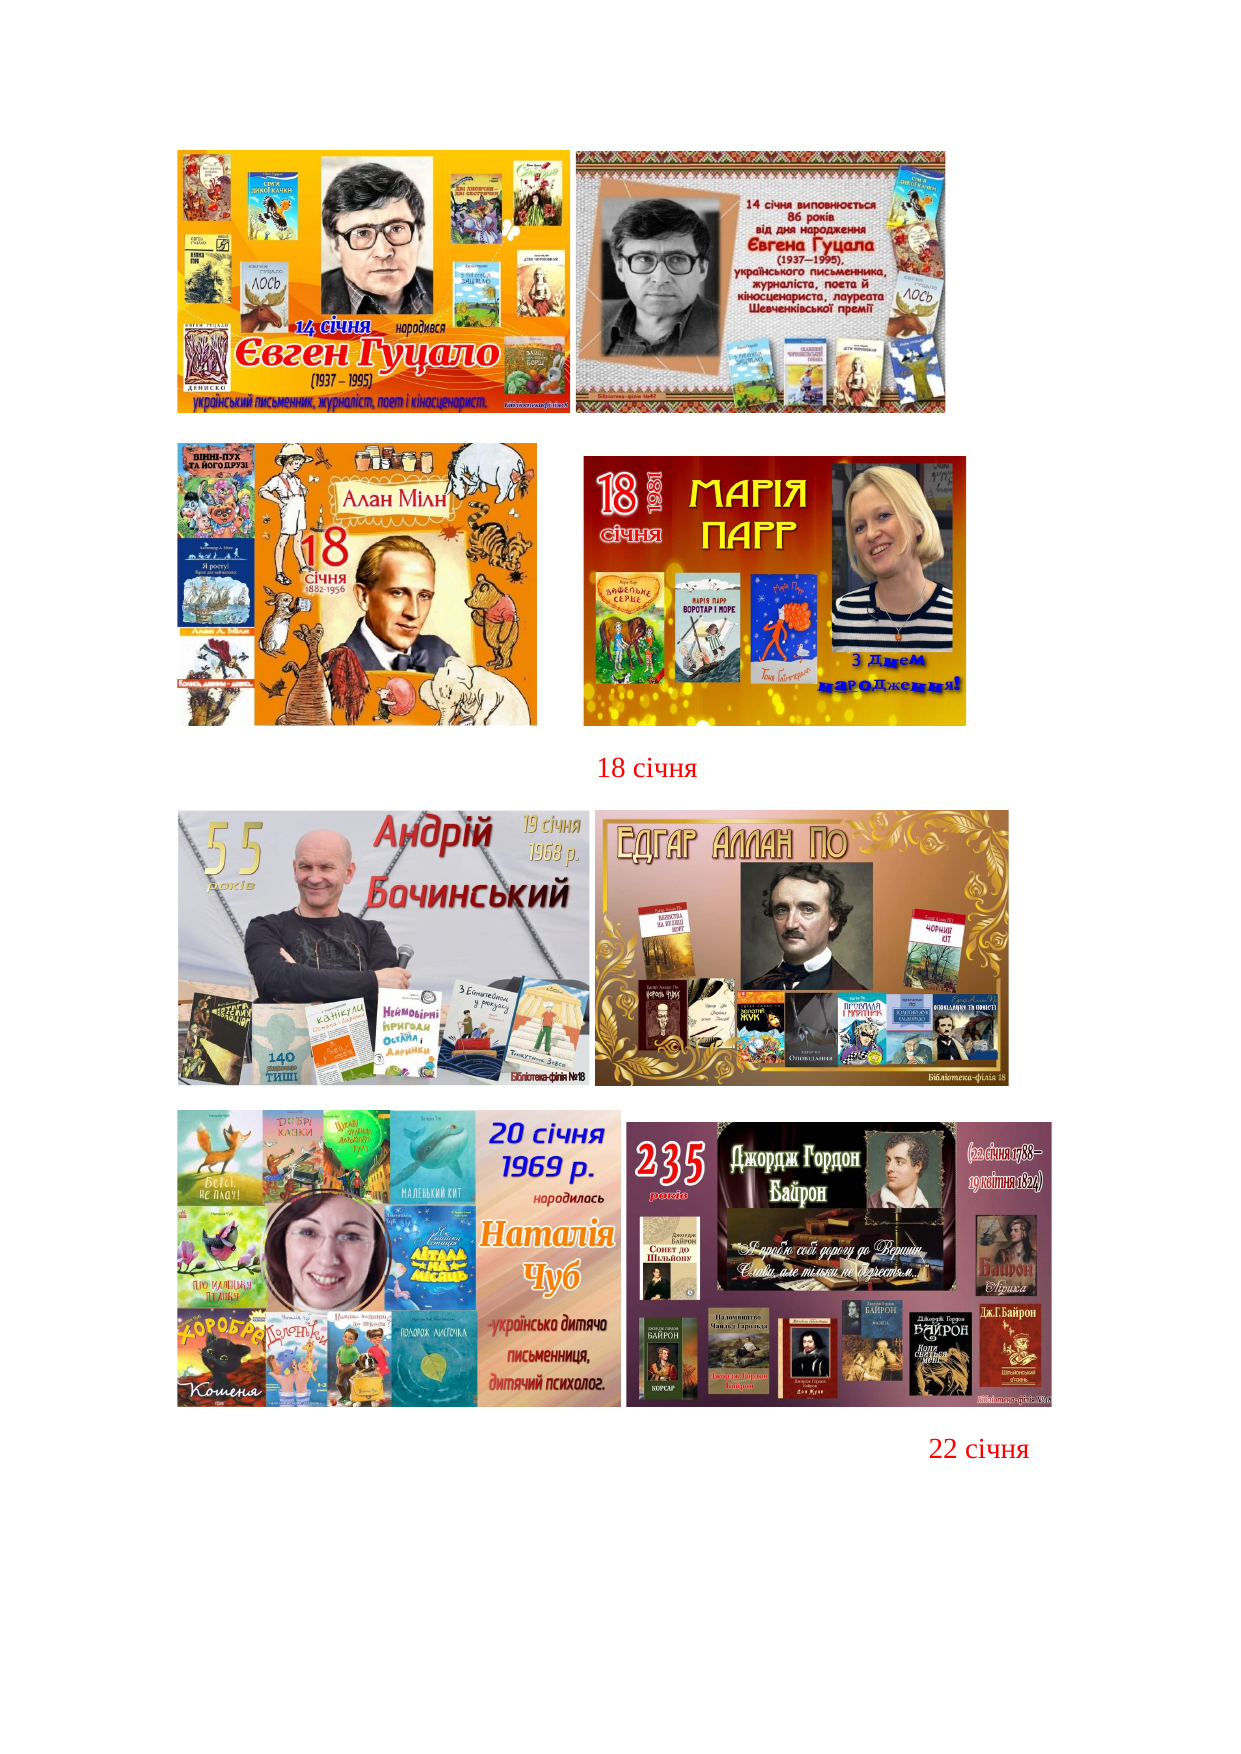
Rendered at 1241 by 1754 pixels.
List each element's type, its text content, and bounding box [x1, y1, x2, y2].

picture [626, 1122, 1052, 1407]
picture [177, 443, 538, 726]
picture [177, 150, 571, 413]
text 22 січня [177, 1432, 1152, 1465]
picture [583, 456, 967, 726]
picture [575, 151, 946, 413]
picture [177, 1110, 621, 1407]
picture [177, 810, 590, 1086]
text 18 січня [177, 751, 1152, 784]
picture [595, 810, 1009, 1086]
